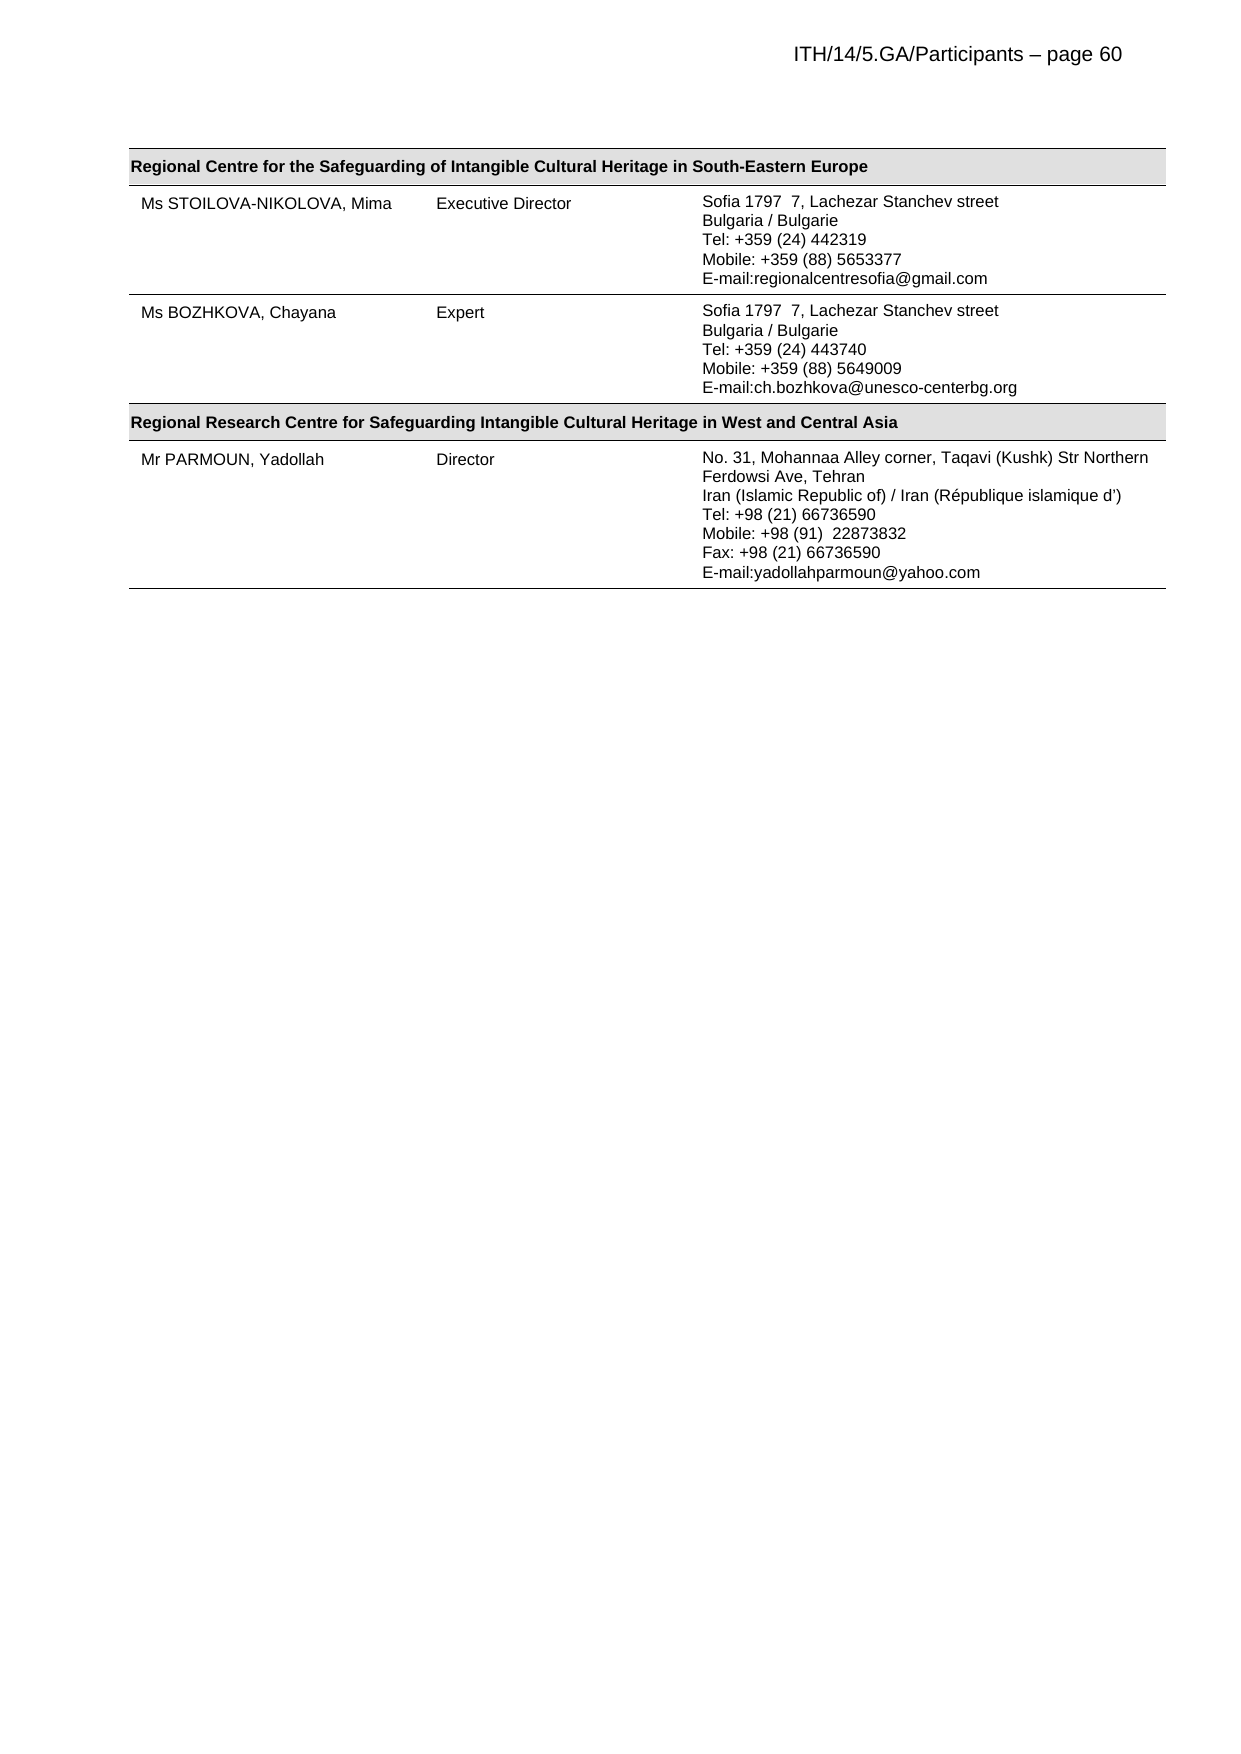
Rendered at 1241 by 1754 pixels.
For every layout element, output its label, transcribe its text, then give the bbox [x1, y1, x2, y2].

table_cell Ms BOZHKOVA, Chayana [129, 295, 425, 403]
table_cell Mr PARMOUN, Yadollah [129, 441, 425, 588]
table_cell Regional Centre for the Safeguarding of Intangible Cultural Heritage in South-Eastern Europe [129, 149, 1166, 184]
table_cell Regional Research Centre for Safeguarding Intangible Cultural Heritage in West and Central Asia [129, 404, 1166, 440]
table_cell Director [425, 441, 691, 588]
table_cell Ms STOILOVA-NIKOLOVA, Mima [129, 186, 425, 294]
table_cell Sofia 1797 7, Lachezar Stanchev street Bulgaria / Bulgarie Tel: +359 (24) 442319 Mobile: +359 (88) 5653377 E-mail:regionalcentresofia@gmail.com [691, 186, 1166, 294]
table_cell Sofia 1797 7, Lachezar Stanchev street Bulgaria / Bulgarie Tel: +359 (24) 443740 Mobile: +359 (88) 5649009 E-mail:ch.bozhkova@unesco-centerbg.org [691, 295, 1166, 403]
table_cell Expert [425, 295, 691, 403]
table_cell Executive Director [425, 186, 691, 294]
table_cell No. 31, Mohannaa Alley corner, Taqavi (Kushk) Str Northern Ferdowsi Ave, Tehran Iran (Islamic Republic of) / Iran (République islamique d’) Tel: +98 (21) 66736590 Mobile: +98 (91) 22873832 Fax: +98 (21) 66736590 E-mail:yadollahparmoun@yahoo.com [691, 441, 1166, 588]
